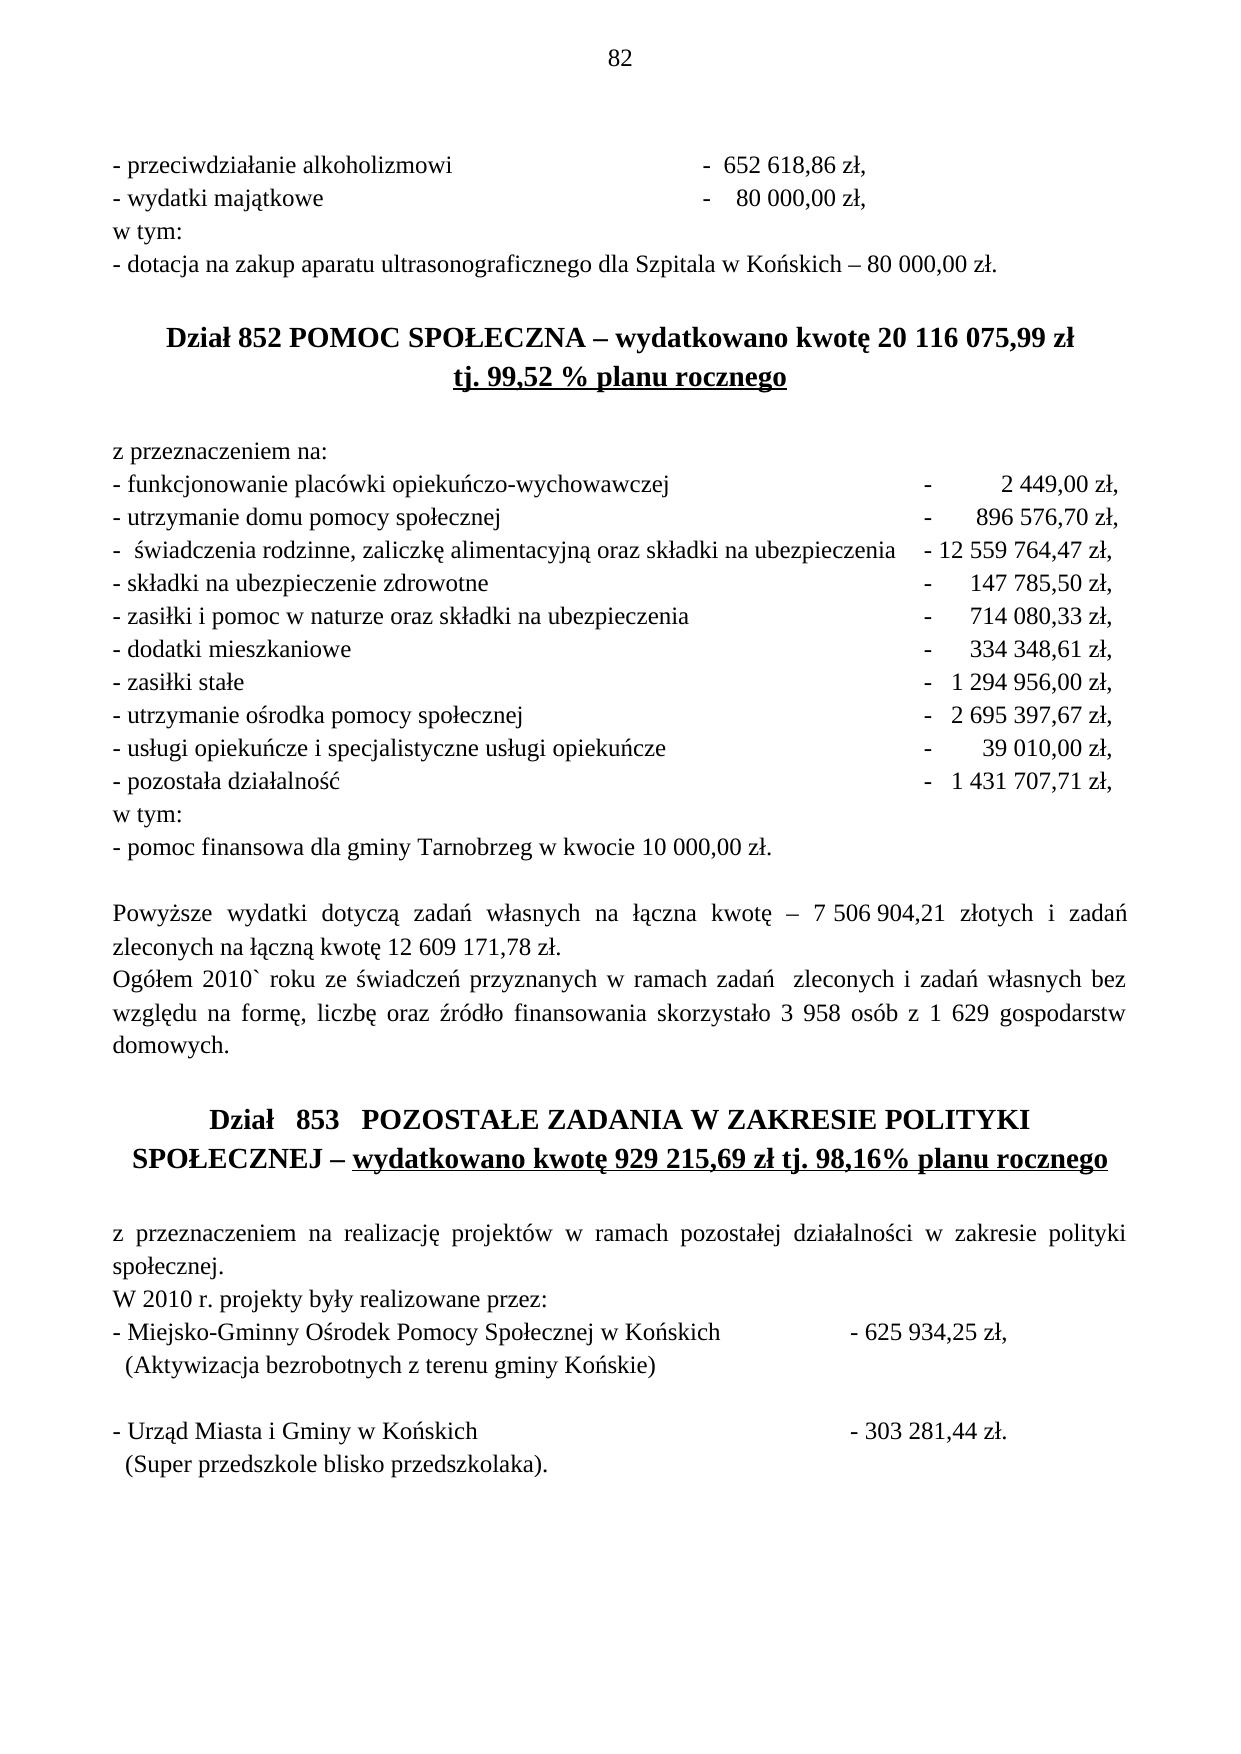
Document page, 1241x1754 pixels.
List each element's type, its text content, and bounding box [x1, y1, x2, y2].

text - dodatki mieszkaniowe - 334 348,61 zł, [112, 634, 1128, 663]
text - zasiłki i pomoc w naturze oraz składki na ubezpieczenia - 714 080,33 zł, [112, 601, 1128, 630]
text - pomoc finansowa dla gminy Tarnobrzeg w kwocie 10 000,00 zł. [112, 832, 1128, 861]
text w tym: [112, 216, 1127, 245]
text tj. 99,52 % planu rocznego [112, 359, 1127, 393]
text - usługi opiekuńcze i specjalistyczne usługi opiekuńcze - 39 010,00 zł, [112, 733, 1128, 762]
text - wydatki majątkowe - 80 000,00 zł, [112, 183, 1127, 212]
text - Miejsko-Gminny Ośrodek Pomocy Społecznej w Końskich - 625 934,25 zł, [112, 1317, 1127, 1346]
text w tym: [112, 799, 1128, 828]
text - funkcjonowanie placówki opiekuńczo-wychowawczej - 2 449,00 zł, [112, 469, 1127, 498]
text - przeciwdziałanie alkoholizmowi - 652 618,86 zł, [112, 150, 1127, 179]
text - utrzymanie ośrodka pomocy społecznej - 2 695 397,67 zł, [112, 700, 1128, 729]
text - Urząd Miasta i Gminy w Końskich - 303 281,44 zł. [112, 1416, 1127, 1445]
text - świadczenia rodzinne, zaliczkę alimentacyjną oraz składki na ubezpieczenia - 12 559 764,47 zł, [112, 535, 1128, 564]
text (Aktywizacja bezrobotnych z terenu gminy Końskie) [112, 1350, 1127, 1379]
text W 2010 r. projekty były realizowane przez: [112, 1284, 1127, 1313]
text z przeznaczeniem na: [112, 436, 1127, 465]
text (Super przedszkole blisko przedszkolaka). [112, 1449, 1127, 1478]
text - dotacja na zakup aparatu ultrasonograficznego dla Szpitala w Końskich – 80 000,00 zł. [112, 249, 1127, 278]
text Dział 852 POMOC SPOŁECZNA – wydatkowano kwotę 20 116 075,99 zł [112, 321, 1127, 354]
text - zasiłki stałe - 1 294 956,00 zł, [112, 667, 1128, 696]
text Dział 853 POZOSTAŁE ZADANIA W ZAKRESIE POLITYKI SPOŁECZNEJ – wydatkowano kwotę 929 215,69 zł tj. 98,16% planu rocznego [112, 1102, 1127, 1174]
text - składki na ubezpieczenie zdrowotne - 147 785,50 zł, [112, 568, 1128, 597]
text Ogółem 2010` roku ze świadczeń przyznanych w ramach zadań zleconych i zadań własnych bez względu na formę, liczbę oraz źródło finansowania skorzystało 3 958 osób z 1 629 gospodarstw domowych. [112, 964, 1127, 1059]
text - utrzymanie domu pomocy społecznej - 896 576,70 zł, [112, 502, 1127, 531]
text - pozostała działalność - 1 431 707,71 zł, [112, 766, 1128, 795]
text Powyższe wydatki dotyczą zadań własnych na łączna kwotę – 7 506 904,21 złotych i zadań zleconych na łączną kwotę 12 609 171,78 zł. [112, 898, 1128, 960]
text z przeznaczeniem na realizację projektów w ramach pozostałej działalności w zakresie polityki społecznej. [112, 1218, 1127, 1279]
